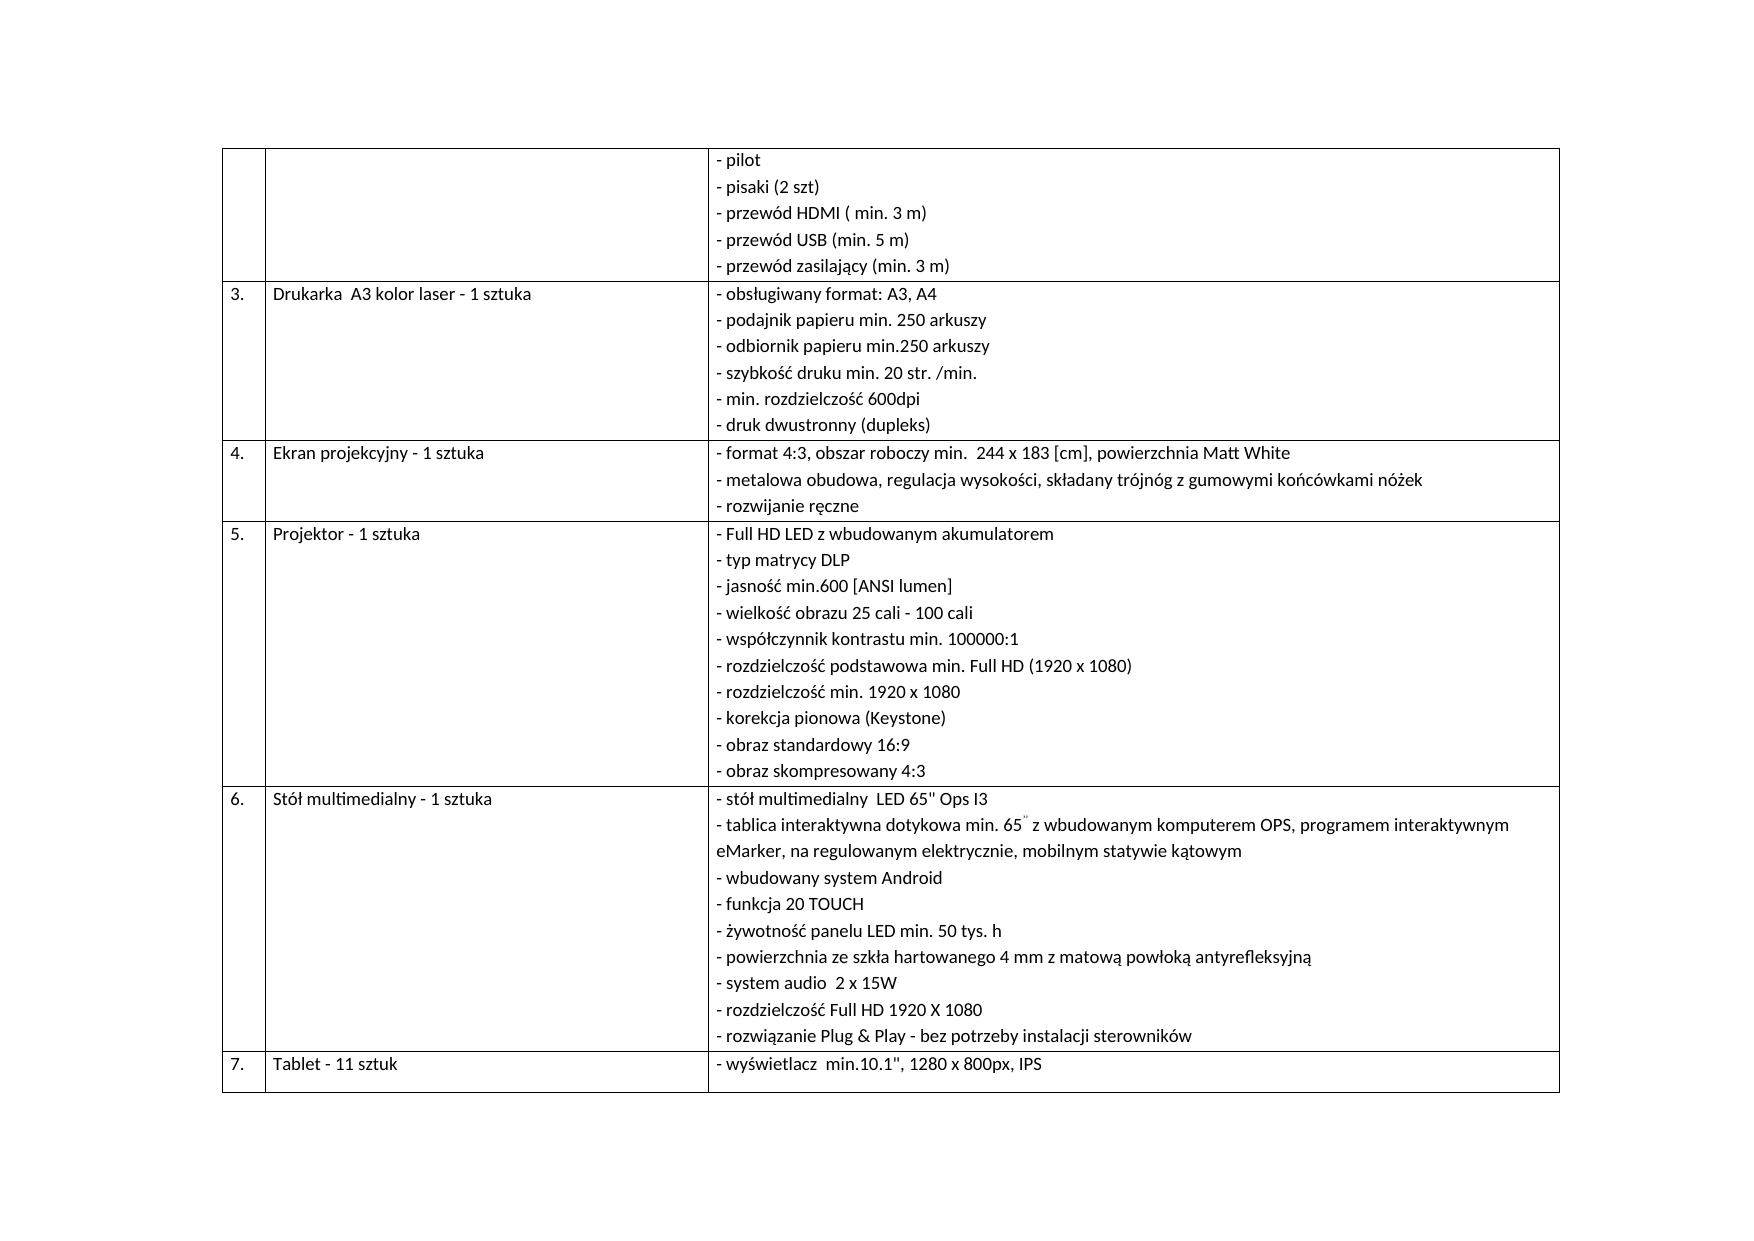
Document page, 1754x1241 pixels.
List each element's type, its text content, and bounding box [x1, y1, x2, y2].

table_cell 6. [223, 787, 265, 1051]
table_cell Ekran projekcyjny - 1 sztuka [266, 441, 708, 521]
table_cell 4. [223, 441, 265, 521]
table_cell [266, 149, 708, 281]
table_cell 3. [223, 282, 265, 440]
table_cell Stół multimedialny - 1 sztuka [266, 787, 708, 1051]
table_cell 2. [223, 149, 265, 281]
table_cell Tablet - 11 sztuk [266, 1052, 708, 1092]
table_cell - stół multimedialny LED 65" Ops I3 - tablica interaktywna dotykowa min. 65’’ z wbudowanym komputerem OPS, programem interaktywnym eMarker, na regulowanym elektrycznie, mobilnym statywie kątowym - wbudowany system Android - funkcja 20 TOUCH - żywotność panelu LED min. 50 tys. h - powierzchnia ze szkła hartowanego 4 mm z matową powłoką antyrefleksyjną - system audio 2 x 15W - rozdzielczość Full HD 1920 X 1080 - rozwiązanie Plug & Play - bez potrzeby instalacji sterowników [709, 787, 1559, 1051]
table_cell 7. [223, 1052, 265, 1092]
table_cell Projektor - 1 sztuka [266, 522, 708, 786]
table_cell Drukarka A3 kolor laser - 1 sztuka [266, 282, 708, 440]
table_cell - Full HD LED z wbudowanym akumulatorem - typ matrycy DLP - jasność min.600 [ANSI lumen] - wielkość obrazu 25 cali - 100 cali - współczynnik kontrastu min. 100000:1 - rozdzielczość podstawowa min. Full HD (1920 x 1080) - rozdzielczość min. 1920 x 1080 - korekcja pionowa (Keystone) - obraz standardowy 16:9 - obraz skompresowany 4:3 [709, 522, 1559, 786]
table_cell 5. [223, 522, 265, 786]
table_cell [709, 149, 1559, 281]
table_cell - obsługiwany format: A3, A4 - podajnik papieru min. 250 arkuszy - odbiornik papieru min.250 arkuszy - szybkość druku min. 20 str. /min. - min. rozdzielczość 600dpi - druk dwustronny (dupleks) [709, 282, 1559, 440]
table_cell - format 4:3, obszar roboczy min. 244 x 183 [cm], powierzchnia Matt White - metalowa obudowa, regulacja wysokości, składany trójnóg z gumowymi końcówkami nóżek - rozwijanie ręczne [709, 441, 1559, 521]
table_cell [709, 1052, 1559, 1092]
